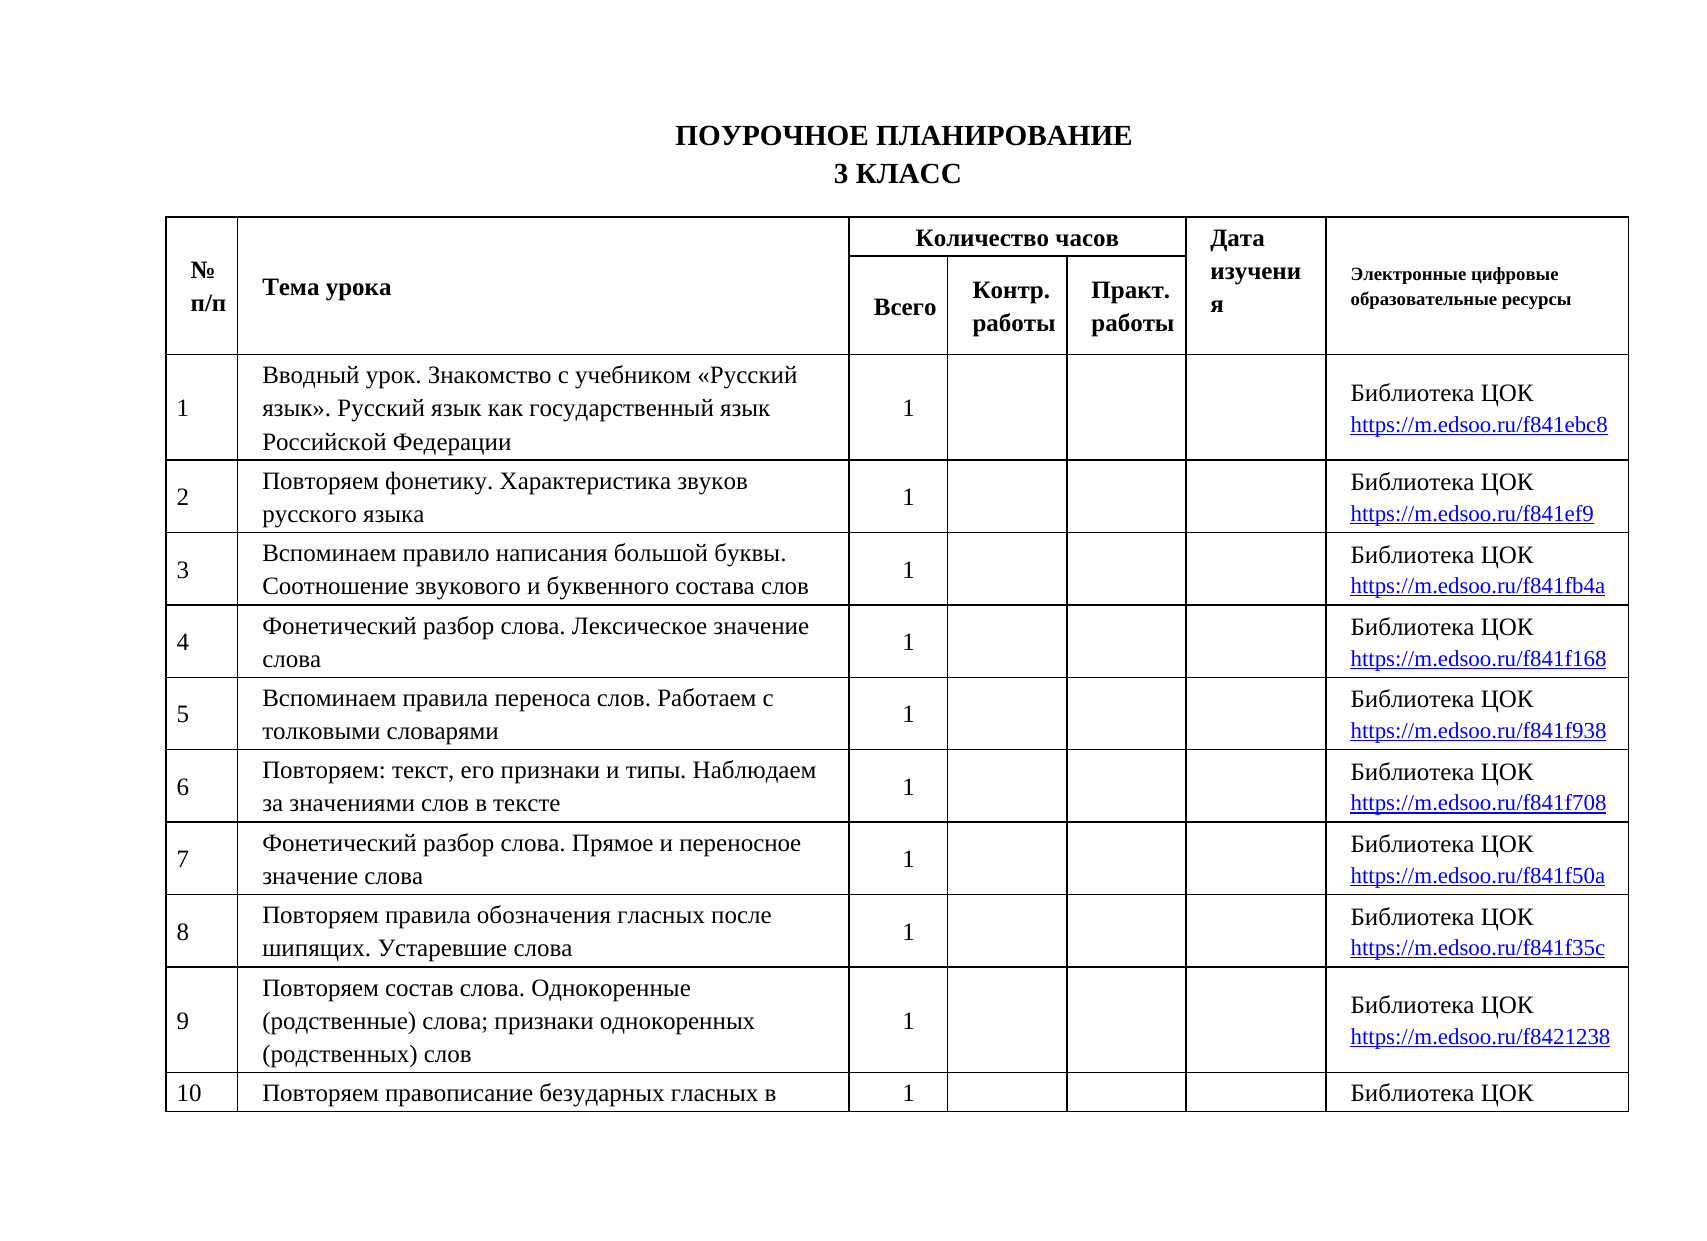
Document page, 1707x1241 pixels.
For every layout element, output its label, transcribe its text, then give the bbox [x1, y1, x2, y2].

table_cell [1187, 1073, 1325, 1111]
table_cell Библиотека ЦОК https://m.edsoo.ru/f841ef9 [1327, 461, 1628, 532]
table_cell Повторяем фонетику. Характеристика звуков русского языка [238, 461, 848, 532]
table_cell Библиотека ЦОК https://m.edsoo.ru/f841ebc8 [1327, 355, 1628, 459]
table_cell 1 [850, 678, 947, 749]
table_cell 1 [850, 533, 947, 604]
table_cell [1068, 533, 1185, 604]
table_cell [948, 678, 1066, 749]
table_cell Всего [850, 257, 947, 354]
table_cell Библиотека ЦОК https://m.edsoo.ru/f841f708 [1327, 750, 1628, 821]
table_cell 5 [167, 678, 237, 749]
table_cell Библиотека ЦОК https://m.edsoo.ru/f841fb4a [1327, 533, 1628, 604]
table_cell [1187, 606, 1325, 676]
table_cell 1 [850, 968, 947, 1071]
table_cell Вспоминаем правила переноса слов. Работаем с толковыми словарями [238, 678, 848, 749]
table_cell [1068, 750, 1185, 821]
table_cell [1068, 461, 1185, 532]
table_cell 1 [850, 823, 947, 893]
table_cell 3 [167, 533, 237, 604]
table_cell 1 [850, 461, 947, 532]
table_header № п/п [167, 218, 237, 354]
table_cell [948, 750, 1066, 821]
table_cell [1187, 461, 1325, 532]
table_cell [1187, 895, 1325, 966]
table_cell 1 [850, 355, 947, 459]
table_cell [948, 461, 1066, 532]
table_cell Вводный урок. Знакомство с учебником «Русский язык». Русский язык как государственный язык Российской Федерации [238, 355, 848, 459]
table_cell Вспоминаем правило написания большой буквы. Соотношение звукового и буквенного состава слов [238, 533, 848, 604]
table_cell 2 [167, 461, 237, 532]
table_cell Библиотека ЦОК https://m.edsoo.ru/f8421238 [1327, 968, 1628, 1071]
table_cell 1 [850, 606, 947, 676]
table_cell 1 [850, 895, 947, 966]
table_cell Контр. работы [948, 257, 1066, 354]
table_cell [1068, 1073, 1185, 1111]
table_cell Повторяем состав слова. Однокоренные (родственные) слова; признаки однокоренных (родственных) слов [238, 968, 848, 1071]
table_cell [1187, 678, 1325, 749]
table_cell [1068, 968, 1185, 1071]
table_cell [948, 1073, 1066, 1111]
table_header Дата изучения [1187, 218, 1325, 354]
table_cell [948, 895, 1066, 966]
table_cell [948, 355, 1066, 459]
table_cell Повторяем правила обозначения гласных после шипящих. Устаревшие слова [238, 895, 848, 966]
table_cell Практ. работы [1068, 257, 1185, 354]
table_cell 10 [167, 1073, 237, 1111]
table_header Электронные цифровые образовательные ресурсы [1327, 218, 1628, 354]
table_cell 1 [850, 1073, 947, 1111]
table_header Тема урока [238, 218, 848, 354]
table_cell [1068, 355, 1185, 459]
table_cell [1187, 968, 1325, 1071]
table_cell [1068, 678, 1185, 749]
table_cell [1187, 823, 1325, 893]
table_cell 1 [167, 355, 237, 459]
table_cell [948, 533, 1066, 604]
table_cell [238, 1073, 848, 1111]
table_cell 4 [167, 606, 237, 676]
table_cell [948, 606, 1066, 676]
table_cell [1068, 895, 1185, 966]
table_cell Библиотека ЦОК https://m.edsoo.ru/f841f35c [1327, 895, 1628, 966]
table_cell Фонетический разбор слова. Лексическое значение слова [238, 606, 848, 676]
table_cell [1187, 533, 1325, 604]
table_cell Повторяем: текст, его признаки и типы. Наблюдаем за значениями слов в тексте [238, 750, 848, 821]
table_cell [948, 823, 1066, 893]
table_cell Библиотека ЦОК https://m.edsoo.ru/f841f50a [1327, 823, 1628, 893]
table_cell Библиотека ЦОК https://m.edsoo.ru/f841f168 [1327, 606, 1628, 676]
table_cell [1068, 823, 1185, 893]
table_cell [1327, 1073, 1628, 1111]
text 3 КЛАСС [177, 157, 1618, 190]
table_cell [1187, 355, 1325, 459]
table_cell [1068, 606, 1185, 676]
table_cell [1187, 750, 1325, 821]
table_cell Библиотека ЦОК https://m.edsoo.ru/f841f938 [1327, 678, 1628, 749]
table_cell 6 [167, 750, 237, 821]
table_cell 8 [167, 895, 237, 966]
table_cell 1 [850, 750, 947, 821]
table_cell 7 [167, 823, 237, 893]
table_cell 9 [167, 968, 237, 1071]
text ПОУРОЧНОЕ ПЛАНИРОВАНИЕ [190, 118, 1618, 152]
table_cell [948, 968, 1066, 1071]
table_header Количество часов [850, 218, 1185, 255]
table_cell Фонетический разбор слова. Прямое и переносное значение слова [238, 823, 848, 893]
